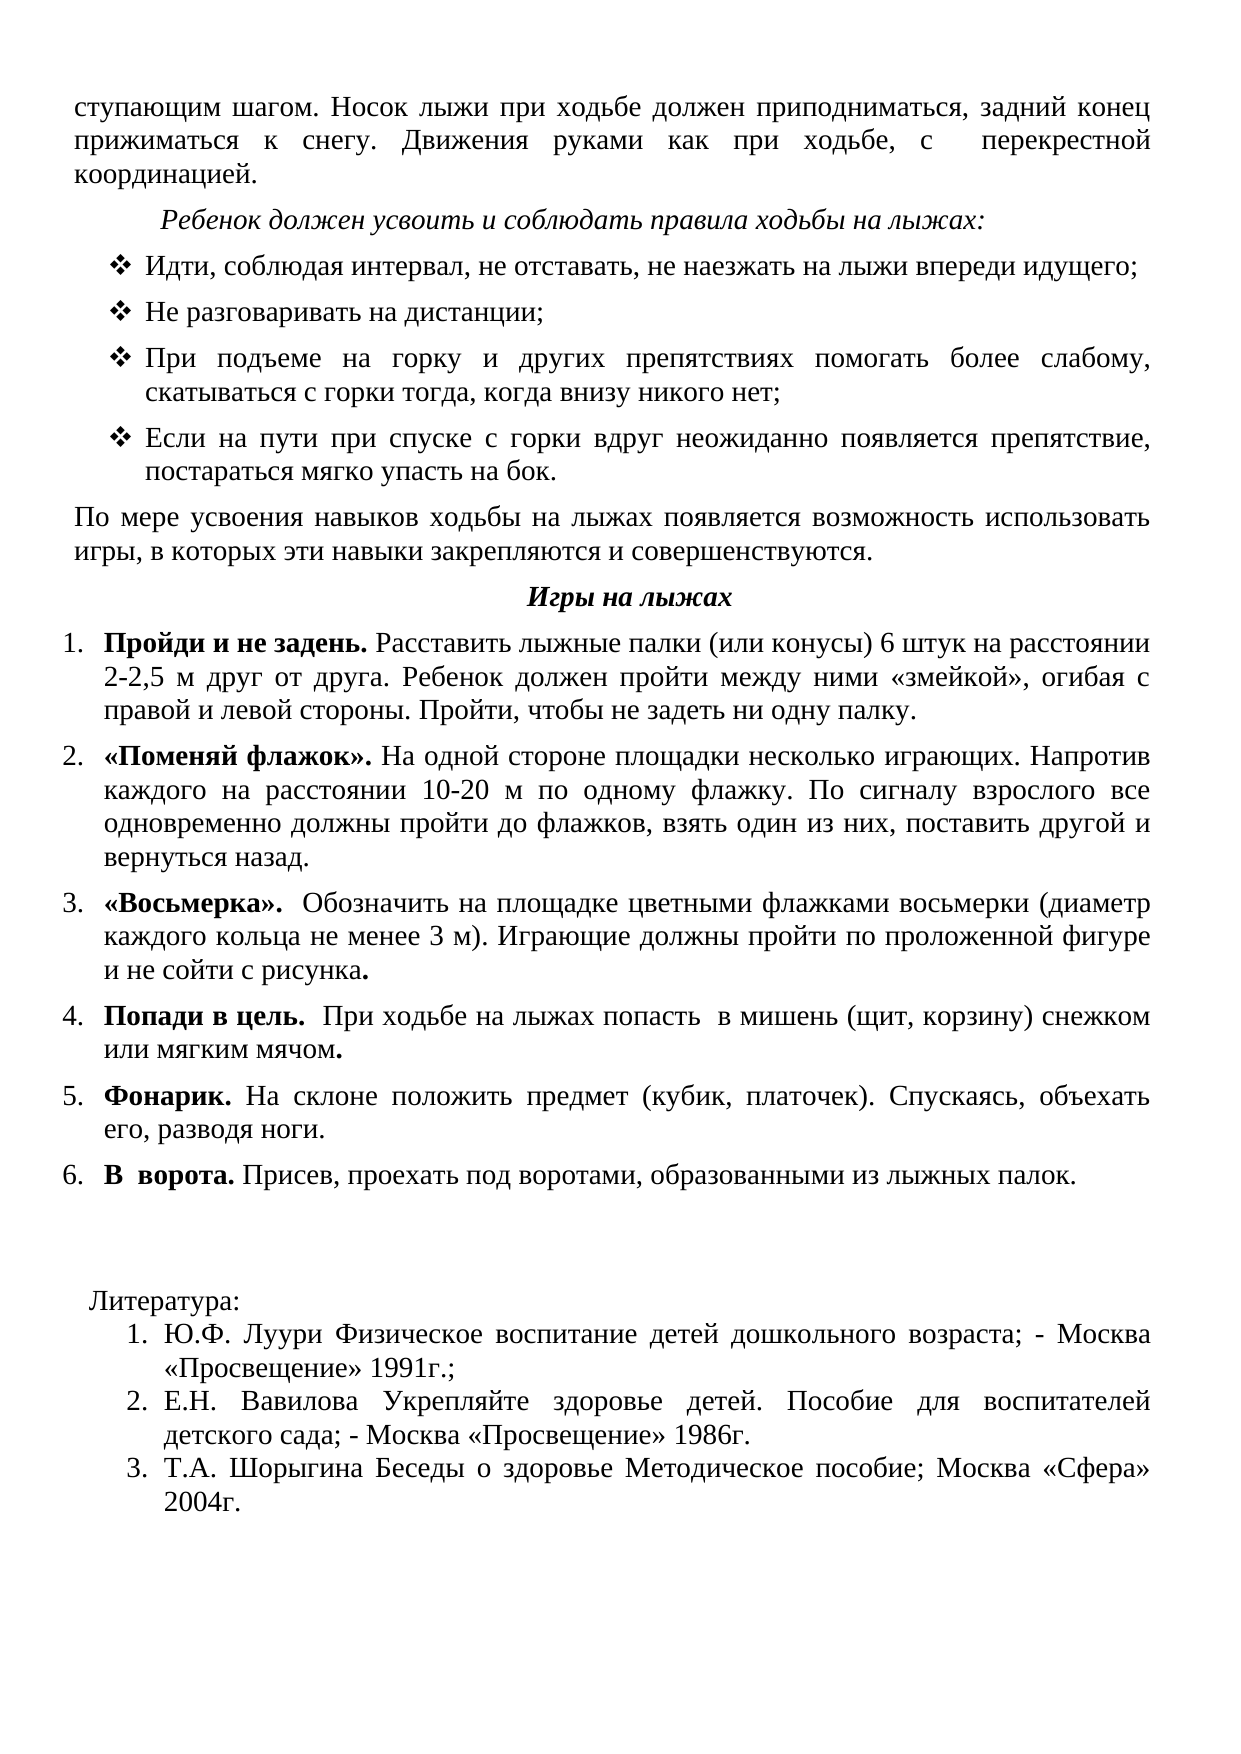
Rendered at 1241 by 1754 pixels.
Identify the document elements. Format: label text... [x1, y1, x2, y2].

list Если на пути при спуске с горки вдруг неожиданно появляется препятствие, постараться мягко упасть на бок. [107, 420, 1152, 487]
list Ю.Ф. Луури Физическое воспитание детей дошкольного возраста; - Москва «Просвещение» 1991г.; [126, 1316, 1152, 1383]
list Фонарик. На склоне положить предмет (кубик, платочек). Спускаясь, объехать его, разводя ноги. [62, 1078, 1152, 1145]
text Игры на лыжах [107, 579, 1152, 613]
list «Восьмерка». Обозначить на площадке цветными флажками восьмерки (диаметр каждого кольца не менее ). Играющие должны пройти по проложенной фигуре и не сойти с рисунка. [62, 885, 1152, 986]
list При подъеме на горку и других препятствиях помогать более слабому, скатываться с горки тогда, когда внизу никого нет; [107, 340, 1152, 407]
list Идти, соблюдая интервал, не отставать, не наезжать на лыжи впереди идущего; [107, 248, 1152, 281]
list В ворота. Присев, проехать под воротами, образованными из лыжных палок. [62, 1157, 1152, 1191]
text Ребенок должен усвоить и соблюдать правила ходьбы на лыжах: [0, 202, 1152, 235]
list Т.А. Шорыгина Беседы о здоровье Методическое пособие; Москва «Сфера» 2004г. [126, 1451, 1152, 1518]
text Литература: [89, 1283, 1152, 1316]
text По мере усвоения навыков ходьбы на лыжах появляется возможность использовать игры, в которых эти навыки закрепляются и совершенствуются. [74, 499, 1152, 567]
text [74, 89, 1152, 189]
list Не разговаривать на дистанции; [107, 294, 1152, 328]
list Пройди и не задень. Расставить лыжные палки (или конусы) 6 штук на расстоянии 2- друг от друга. Ребенок должен пройти между ними «змейкой», огибая с правой и левой стороны. Пройти, чтобы не задеть ни одну палку. [62, 625, 1152, 726]
list «Поменяй флажок». На одной стороне площадки несколько играющих. Напротив каждого на расстоянии 10- по одному флажку. По сигналу взрослого все одновременно должны пройти до флажков, взять один из них, поставить другой и вернуться назад. [62, 738, 1152, 872]
list Попади в цель. При ходьбе на лыжах попасть в мишень (щит, корзину) снежком или мягким мячом. [62, 998, 1152, 1065]
list Е.Н. Вавилова Укрепляйте здоровье детей. Пособие для воспитателей детского сада; - Москва «Просвещение» 1986г. [126, 1383, 1152, 1451]
